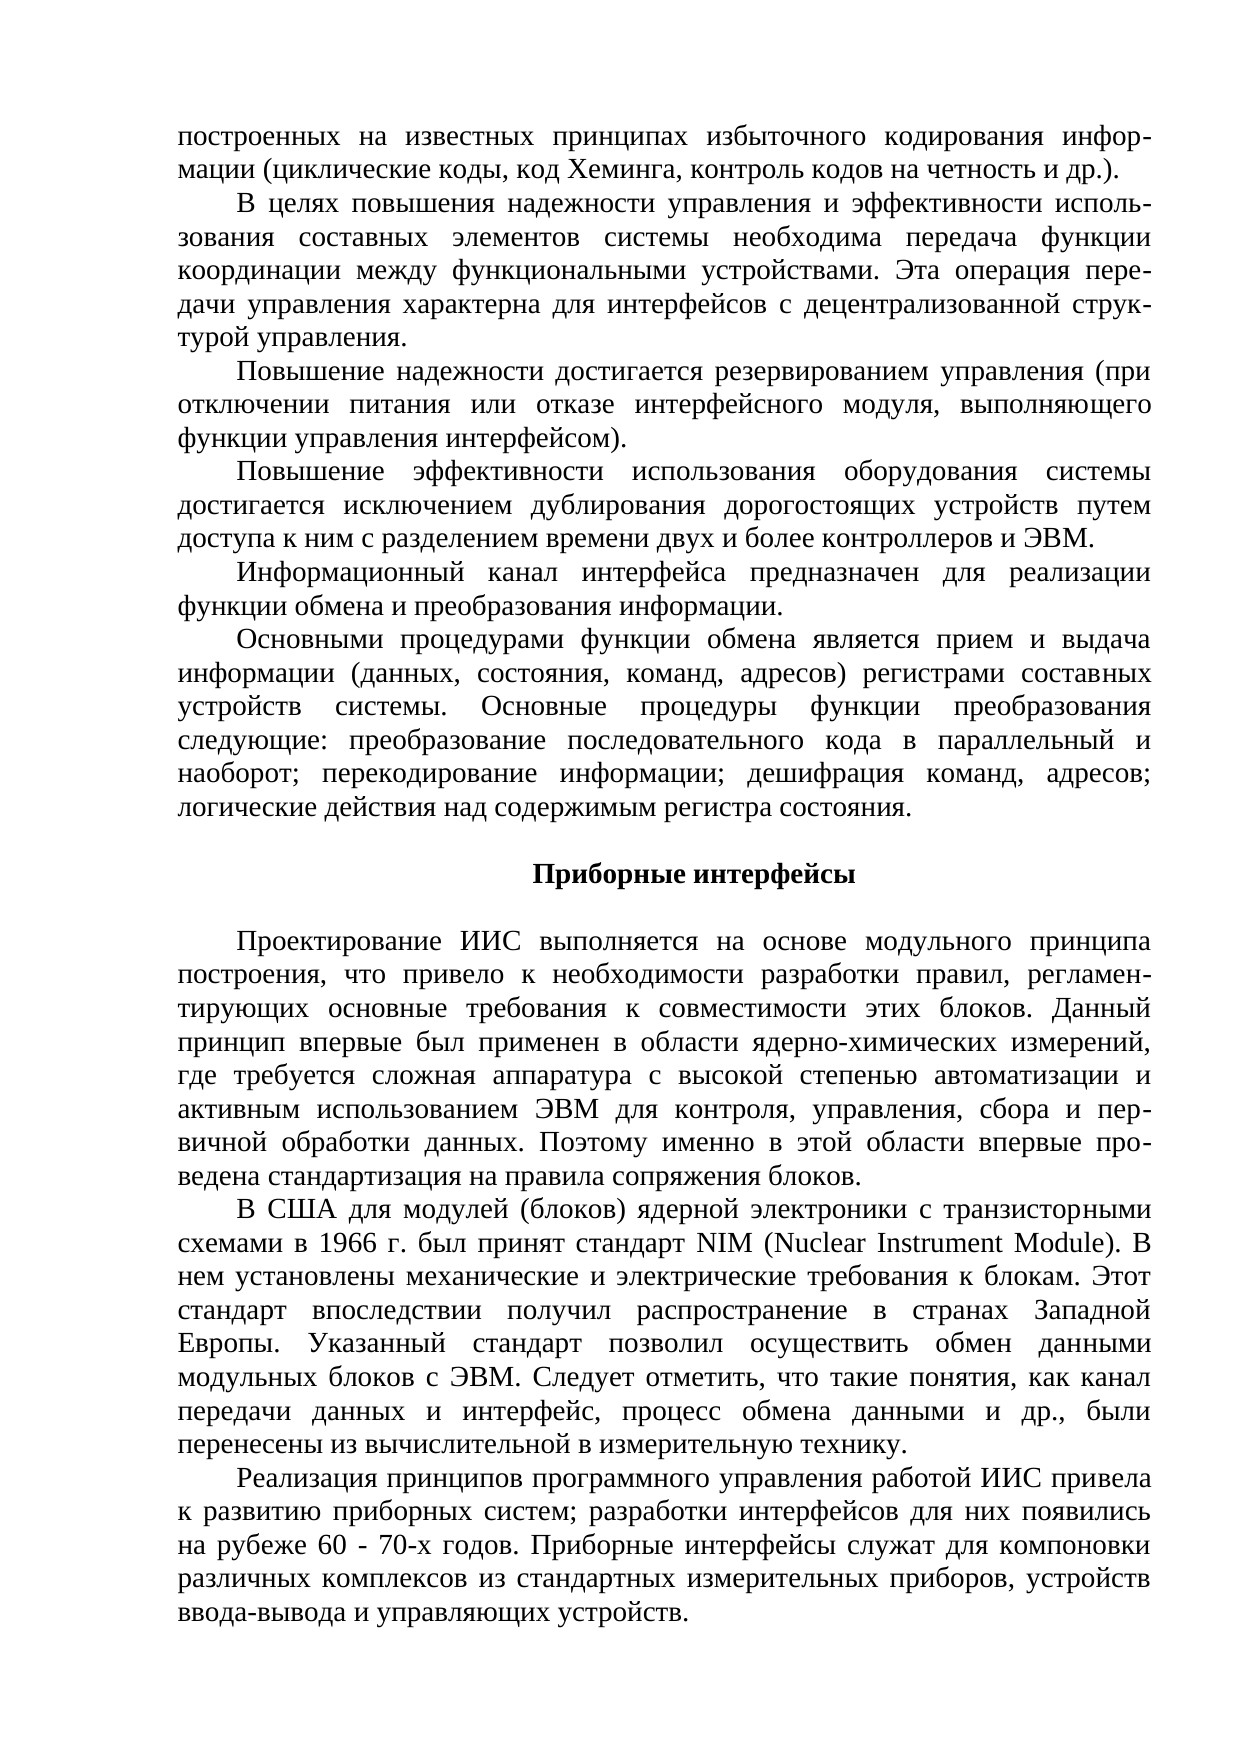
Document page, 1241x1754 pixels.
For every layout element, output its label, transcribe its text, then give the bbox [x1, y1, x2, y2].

text Повышение надежности достигается резервированием управления (при отключении питания или отказе интерфейсного модуля, выполняющего функции управления интерфейсом). [177, 353, 1152, 453]
subtitle Приборные интерфейсы [177, 856, 1152, 889]
text Реализация принципов программного управления работой ИИС привела к развитию приборных систем; разработки интерфейсов для них появились на рубеже 60 - 70-х годов. Приборные интерфейсы служат для компоновки различных комплексов из стандартных измерительных приборов, устройств ввода-вывода и управляющих устройств. [177, 1460, 1152, 1627]
text В США для модулей (блоков) ядерной электроники с транзисторными схемами в 1966 г. был принят стандарт NIM (Nuclear Instrument Module). В нем установлены механические и электрические требования к блокам. Этот стандарт впоследствии получил распространение в странах Западной Европы. Указанный стандарт позволил осуществить обмен данными модульных блоков с ЭВМ. Следует отметить, что такие понятия, как канал передачи данных и интерфейс, процесс обмена данными и др., были перенесены из вычислительной в измерительную технику. [177, 1191, 1152, 1460]
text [177, 118, 1152, 185]
text Информационный канал интерфейса предназначен для реализации функции обмена и преобразования информации. [177, 554, 1152, 621]
text Основными процедурами функции обмена является прием и выдача информации (данных, состояния, команд, адресов) регистрами составных устройств системы. Основные процедуры функции преобразования следующие: преобразование последовательного кода в параллельный и наоборот; перекодирование информации; дешифрация команд, адресов; логические действия над содержимым регистра состояния. [177, 621, 1152, 822]
text Повышение эффективности использования оборудования системы достигается исключением дублирования дорогостоящих устройств путем доступа к ним с разделением времени двух и более контроллеров и ЭВМ. [177, 453, 1152, 554]
text Проектирование ИИС выполняется на основе модульного принципа построения, что привело к необходимости разработки правил, регламентирующих основные требования к совместимости этих блоков. Данный принцип впервые был применен в области ядерно-химических измерений, где требуется сложная аппаратура с высокой степенью автоматизации и активным использованием ЭВМ для контроля, управления, сбора и первичной обработки данных. Поэтому именно в этой области впервые проведена стандартизация на правила сопряжения блоков. [177, 923, 1152, 1191]
text В целях повышения надежности управления и эффективности использования составных элементов системы необходима передача функции координации между функциональными устройствами. Эта операция передачи управления характерна для интерфейсов с децентрализованной структурой управления. [177, 185, 1152, 353]
